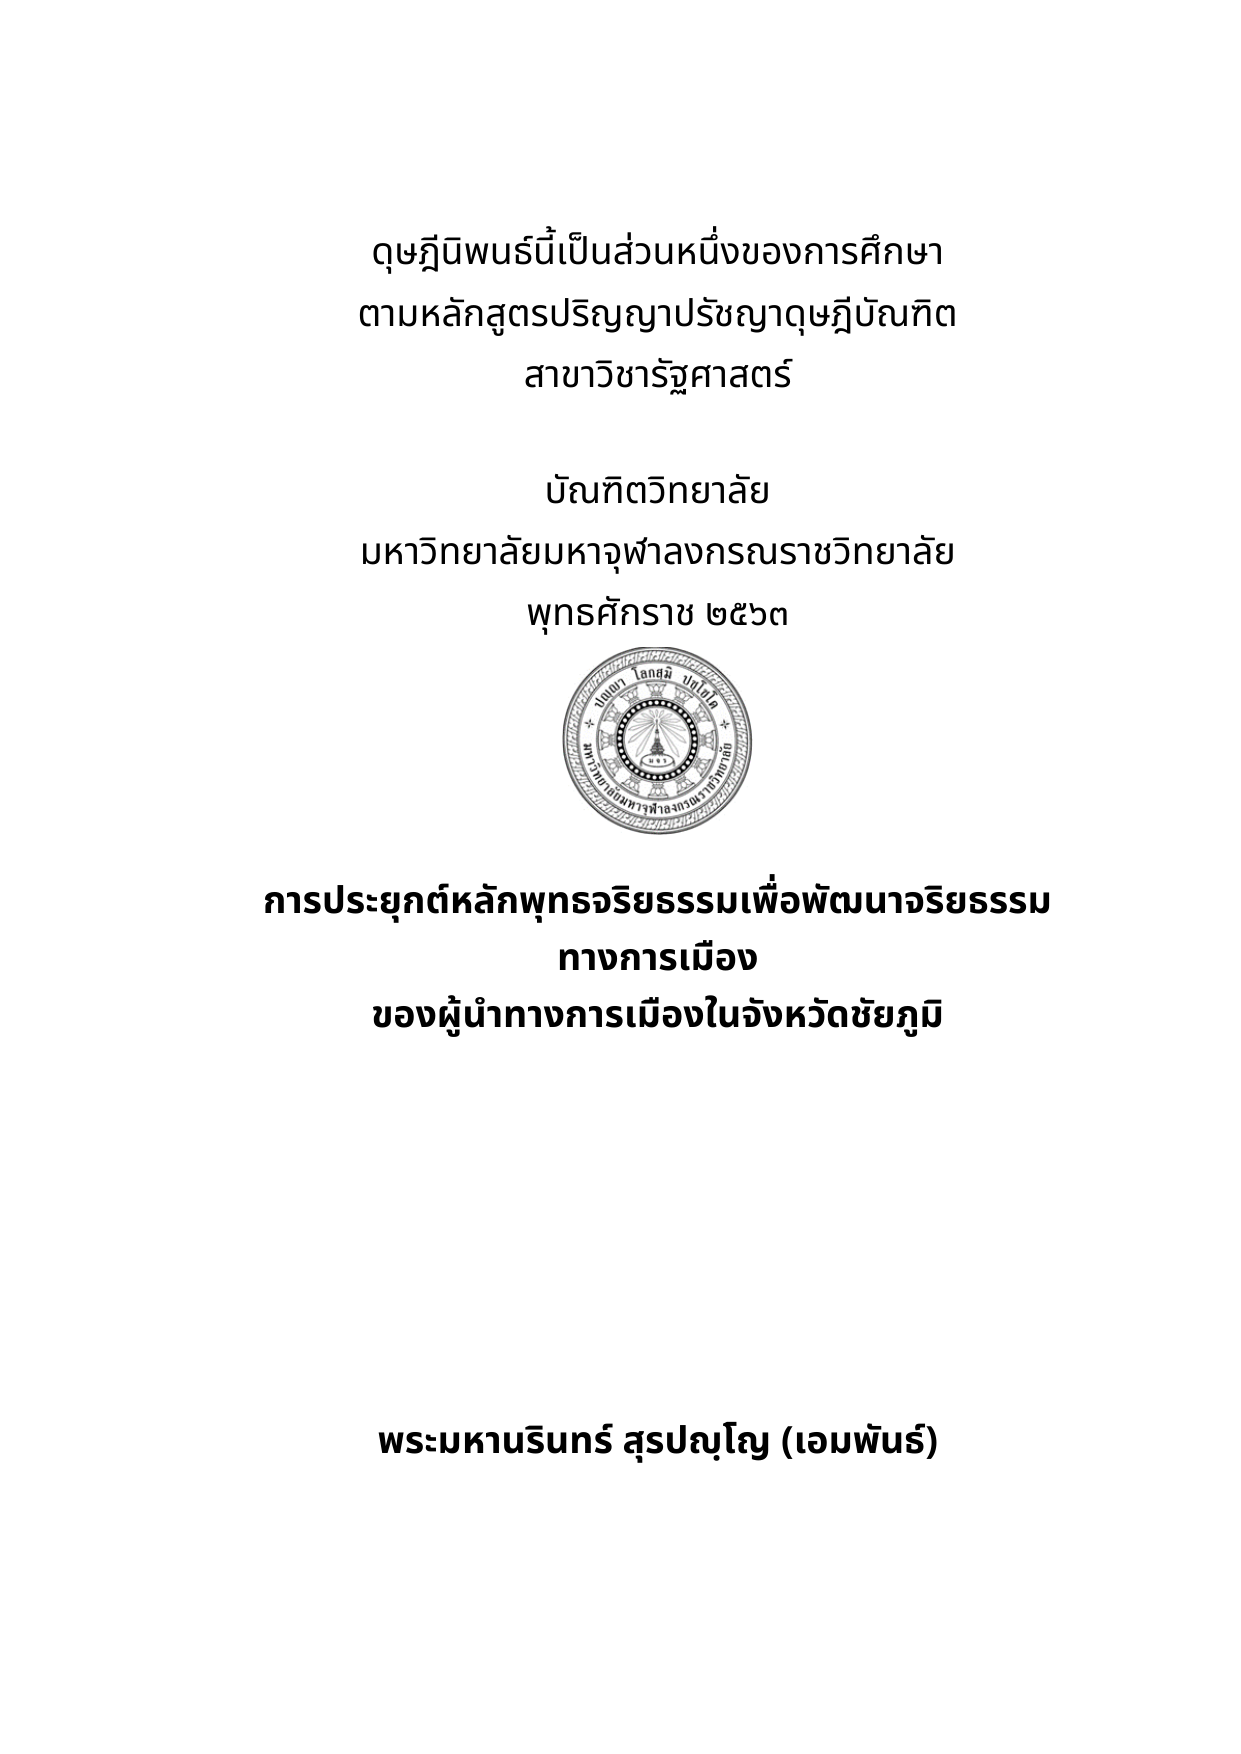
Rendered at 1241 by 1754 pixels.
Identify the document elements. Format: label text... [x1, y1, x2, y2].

text พุทธศักราช ๒๕๖๓ [225, 586, 1090, 642]
text สาขาวิชารัฐศาสตร์ [225, 347, 1090, 404]
text มหาวิทยาลัยมหาจุฬาลงกรณราชวิทยาลัย [225, 525, 1090, 581]
text การประยุกต์หลักพุทธจริยธรรมเพื่อพัฒนาจริยธรรมทางการเมือง ของผู้นำทางการเมืองในจังหวัดชัยภูมิ [225, 874, 1090, 1044]
text บัณฑิตวิทยาลัย [225, 463, 1090, 520]
text พระมหานรินทร์ สุรปญฺโญ (เอมพันธ์) [225, 1413, 1090, 1470]
picture [562, 647, 753, 835]
text ตามหลักสูตรปริญญาปรัชญาดุษฎีบัณฑิต [225, 286, 1090, 343]
text ดุษฎีนิพนธ์นี้เป็นส่วนหนึ่งของการศึกษา [225, 225, 1090, 282]
